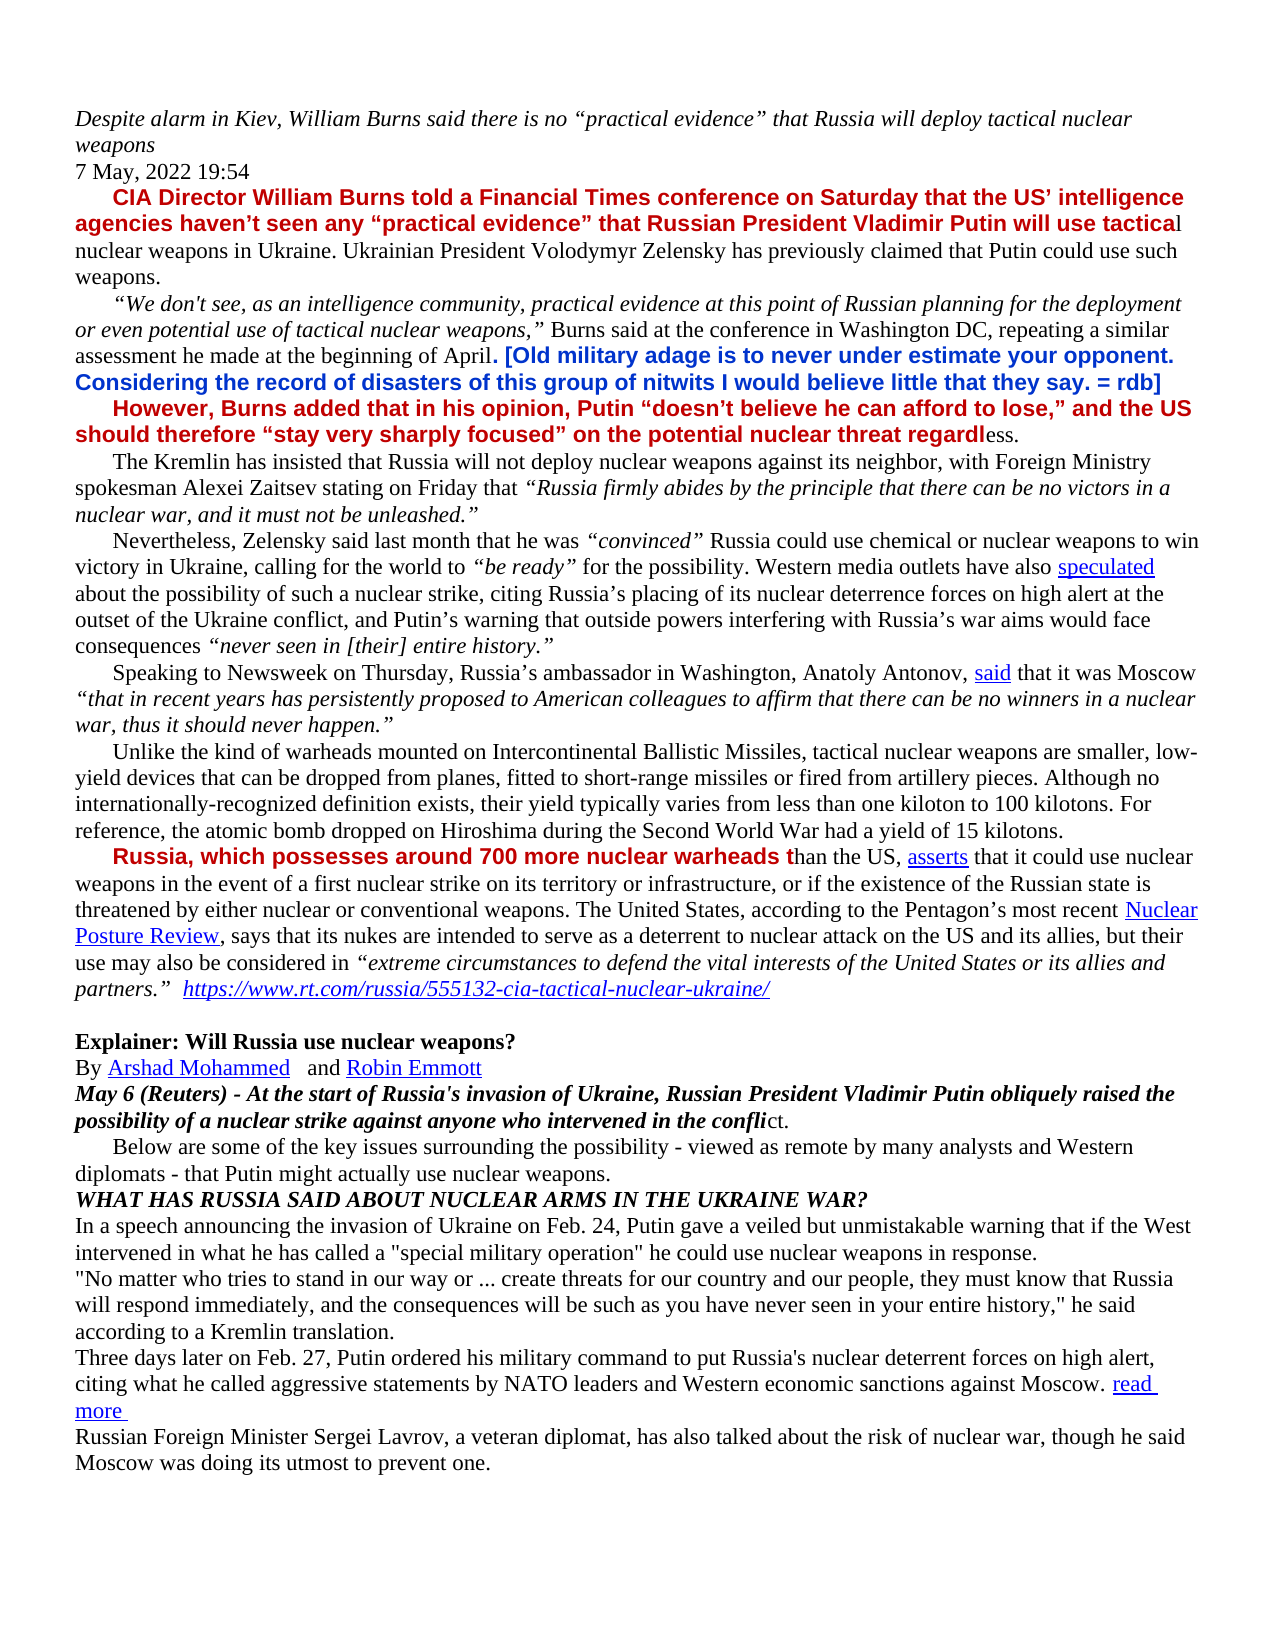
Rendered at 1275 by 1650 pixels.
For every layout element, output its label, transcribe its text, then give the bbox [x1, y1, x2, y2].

text Below are some of the key issues surrounding the possibility - viewed as remote by many analysts and Western diplomats - that Putin might actually use nuclear weapons. [75, 1133, 1200, 1186]
text Speaking to Newsweek on Thursday, Russia’s ambassador in Washington, Anatoly Antonov, said that it was Moscow “that in recent years has persistently proposed to American colleagues to affirm that there can be no winners in a nuclear war, thus it should never happen.” [75, 659, 1200, 738]
text CIA Director William Burns told a Financial Times conference on Saturday that the US’ intelligence agencies haven’t seen any “practical evidence” that Russian President Vladimir Putin will use tactical nuclear weapons in Ukraine. Ukrainian President Volodymyr Zelensky has previously claimed that Putin could use such weapons. [75, 184, 1200, 289]
text Despite alarm in Kiev, William Burns said there is no “practical evidence” that Russia will deploy tactical nuclear weapons [75, 105, 1200, 158]
text 7 May, 2022 19:54 [75, 158, 1200, 184]
text "No matter who tries to stand in our way or ... create threats for our country and our people, they must know that Russia will respond immediately, and the consequences will be such as you have never seen in your entire history," he said according to a Kremlin translation. [75, 1265, 1200, 1344]
text “We don't see, as an intelligence community, practical evidence at this point of Russian planning for the deployment or even potential use of tactical nuclear weapons,” Burns said at the conference in Washington DC, repeating a similar assessment he made at the beginning of April. [Old military adage is to never under estimate your opponent. Considering the record of disasters of this group of nitwits I would believe little that they say. = rdb] [75, 289, 1200, 395]
text However, Burns added that in his opinion, Putin “doesn’t believe he can afford to lose,” and the US should therefore “stay very sharply focused” on the potential nuclear threat regardless. The Kremlin has insisted that Russia will not deploy nuclear weapons against its neighbor, with Foreign Ministry spokesman Alexei Zaitsev stating on Friday that “Russia firmly abides by the principle that there can be no victors in a nuclear war, and it must not be unleashed.” Nevertheless, Zelensky said last month that he was “convinced” Russia could use chemical or nuclear weapons to win victory in Ukraine, calling for the world to “be ready” for the possibility. Western media outlets have also speculated about the possibility of such a nuclear strike, citing Russia’s placing of its nuclear deterrence forces on high alert at the outset of the Ukraine conflict, and Putin’s warning that outside powers interfering with Russia’s war aims would face consequences “never seen in [their] entire history.” [75, 395, 1200, 659]
text Russian Foreign Minister Sergei Lavrov, a veteran diplomat, has also talked about the risk of nuclear war, though he said Moscow was doing its utmost to prevent one. [75, 1423, 1200, 1476]
text Explainer: Will Russia use nuclear weapons? [75, 1028, 1200, 1054]
text In a speech announcing the invasion of Ukraine on Feb. 24, Putin gave a veiled but unmistakable warning that if the West intervened in what he has called a "special military operation" he could use nuclear weapons in response. [75, 1212, 1200, 1265]
text May 6 (Reuters) - At the start of Russia's invasion of Ukraine, Russian President Vladimir Putin obliquely raised the possibility of a nuclear strike against anyone who intervened in the conflict. [75, 1081, 1200, 1133]
text Three days later on Feb. 27, Putin ordered his military command to put Russia's nuclear deterrent forces on high alert, citing what he called aggressive statements by NATO leaders and Western economic sanctions against Moscow. read more [75, 1344, 1200, 1423]
text Unlike the kind of warheads mounted on Intercontinental Ballistic Missiles, tactical nuclear weapons are smaller, low-yield devices that can be dropped from planes, fitted to short-range missiles or fired from artillery pieces. Although no internationally-recognized definition exists, their yield typically varies from less than one kiloton to 100 kilotons. For reference, the atomic bomb dropped on Hiroshima during the Second World War had a yield of 15 kilotons. [75, 738, 1200, 843]
text WHAT HAS RUSSIA SAID ABOUT NUCLEAR ARMS IN THE UKRAINE WAR? [75, 1186, 1200, 1212]
text By Arshad Mohammed and Robin Emmott [75, 1054, 1200, 1081]
text Russia, which possesses around 700 more nuclear warheads than the US, asserts that it could use nuclear weapons in the event of a first nuclear strike on its territory or infrastructure, or if the existence of the Russian state is threatened by either nuclear or conventional weapons. The United States, according to the Pentagon’s most recent Nuclear Posture Review, says that its nukes are intended to serve as a deterrent to nuclear attack on the US and its allies, but their use may also be considered in “extreme circumstances to defend the vital interests of the United States or its allies and partners.” https://www.rt.com/russia/555132-cia-tactical-nuclear-ukraine/ [75, 843, 1200, 1001]
